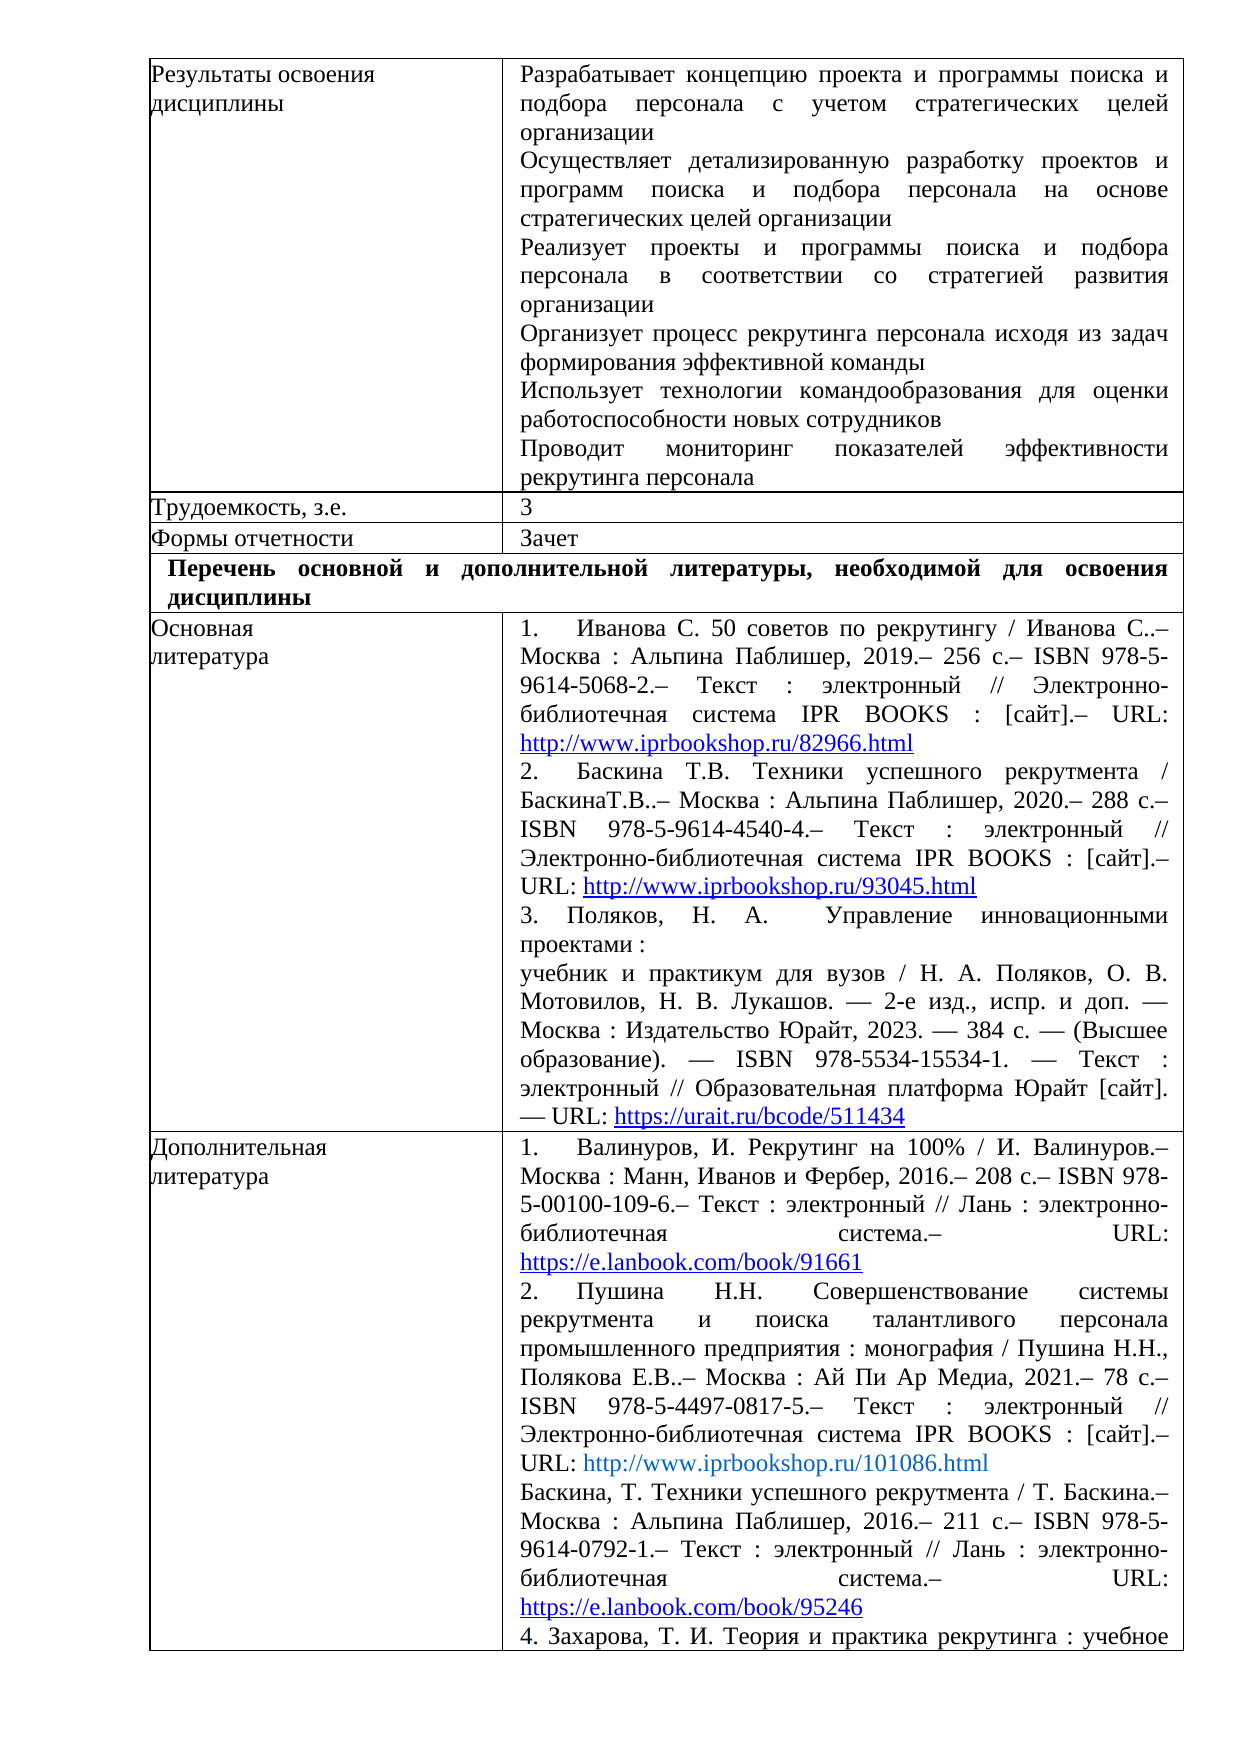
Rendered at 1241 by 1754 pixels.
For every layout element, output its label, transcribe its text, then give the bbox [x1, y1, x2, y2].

table_cell 3 [503, 493, 1183, 522]
table_cell Результаты освоения дисциплины [151, 59, 502, 491]
table_cell Перечень основной и дополнительной литературы, необходимой для освоения дисциплины [151, 554, 1183, 612]
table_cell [151, 1132, 502, 1650]
table_cell Основная литература [151, 613, 502, 1131]
table_cell Иванова С. 50 советов по рекрутингу / Иванова С..– Москва : Альпина Паблишер, 2019.– 256 c.– ISBN 978-5-9614-5068-2.– Текст : электронный // Электронно-библиотечная система IPR BOOKS : [сайт].– URL: http://www.iprbookshop.ru/82966.html Баскина Т.В. Техники успешного рекрутмента / БаскинаТ.В..– Москва : Альпина Паблишер, 2020.– 288 c.– ISBN 978-5-9614-4540-4.– Текст : электронный // Электронно-библиотечная система IPR BOOKS : [сайт].– URL: http://www.iprbookshop.ru/93045.html 3. Поляков, Н. А. Управление инновационными проектами : учебник и практикум для вузов / Н. А. Поляков, О. В. Мотовилов, Н. В. Лукашов. — 2-е изд., испр. и доп. — Москва : Издательство Юрайт, 2023. — 384 с. — (Высшее образование). — ISBN 978-5534-15534-1. — Текст : электронный // Образовательная платформа Юрайт [сайт]. — URL: https://urait.ru/bcode/511434 [503, 613, 1183, 1131]
table_cell Зачет [503, 523, 1183, 552]
table_cell Формы отчетности [151, 523, 502, 552]
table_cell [503, 1132, 1183, 1650]
table_cell Трудоемкость, з.е. [151, 493, 502, 522]
table_cell Разрабатывает концепцию проекта и программы поиска и подбора персонала с учетом стратегических целей организации Осуществляет детализированную разработку проектов и программ поиска и подбора персонала на основе стратегических целей организации Реализует проекты и программы поиска и подбора персонала в соответствии со стратегией развития организации Организует процесс рекрутинга персонала исходя из задач формирования эффективной команды Использует технологии командообразования для оценки работоспособности новых сотрудников Проводит мониторинг показателей эффективности рекрутинга персонала [503, 59, 1183, 491]
